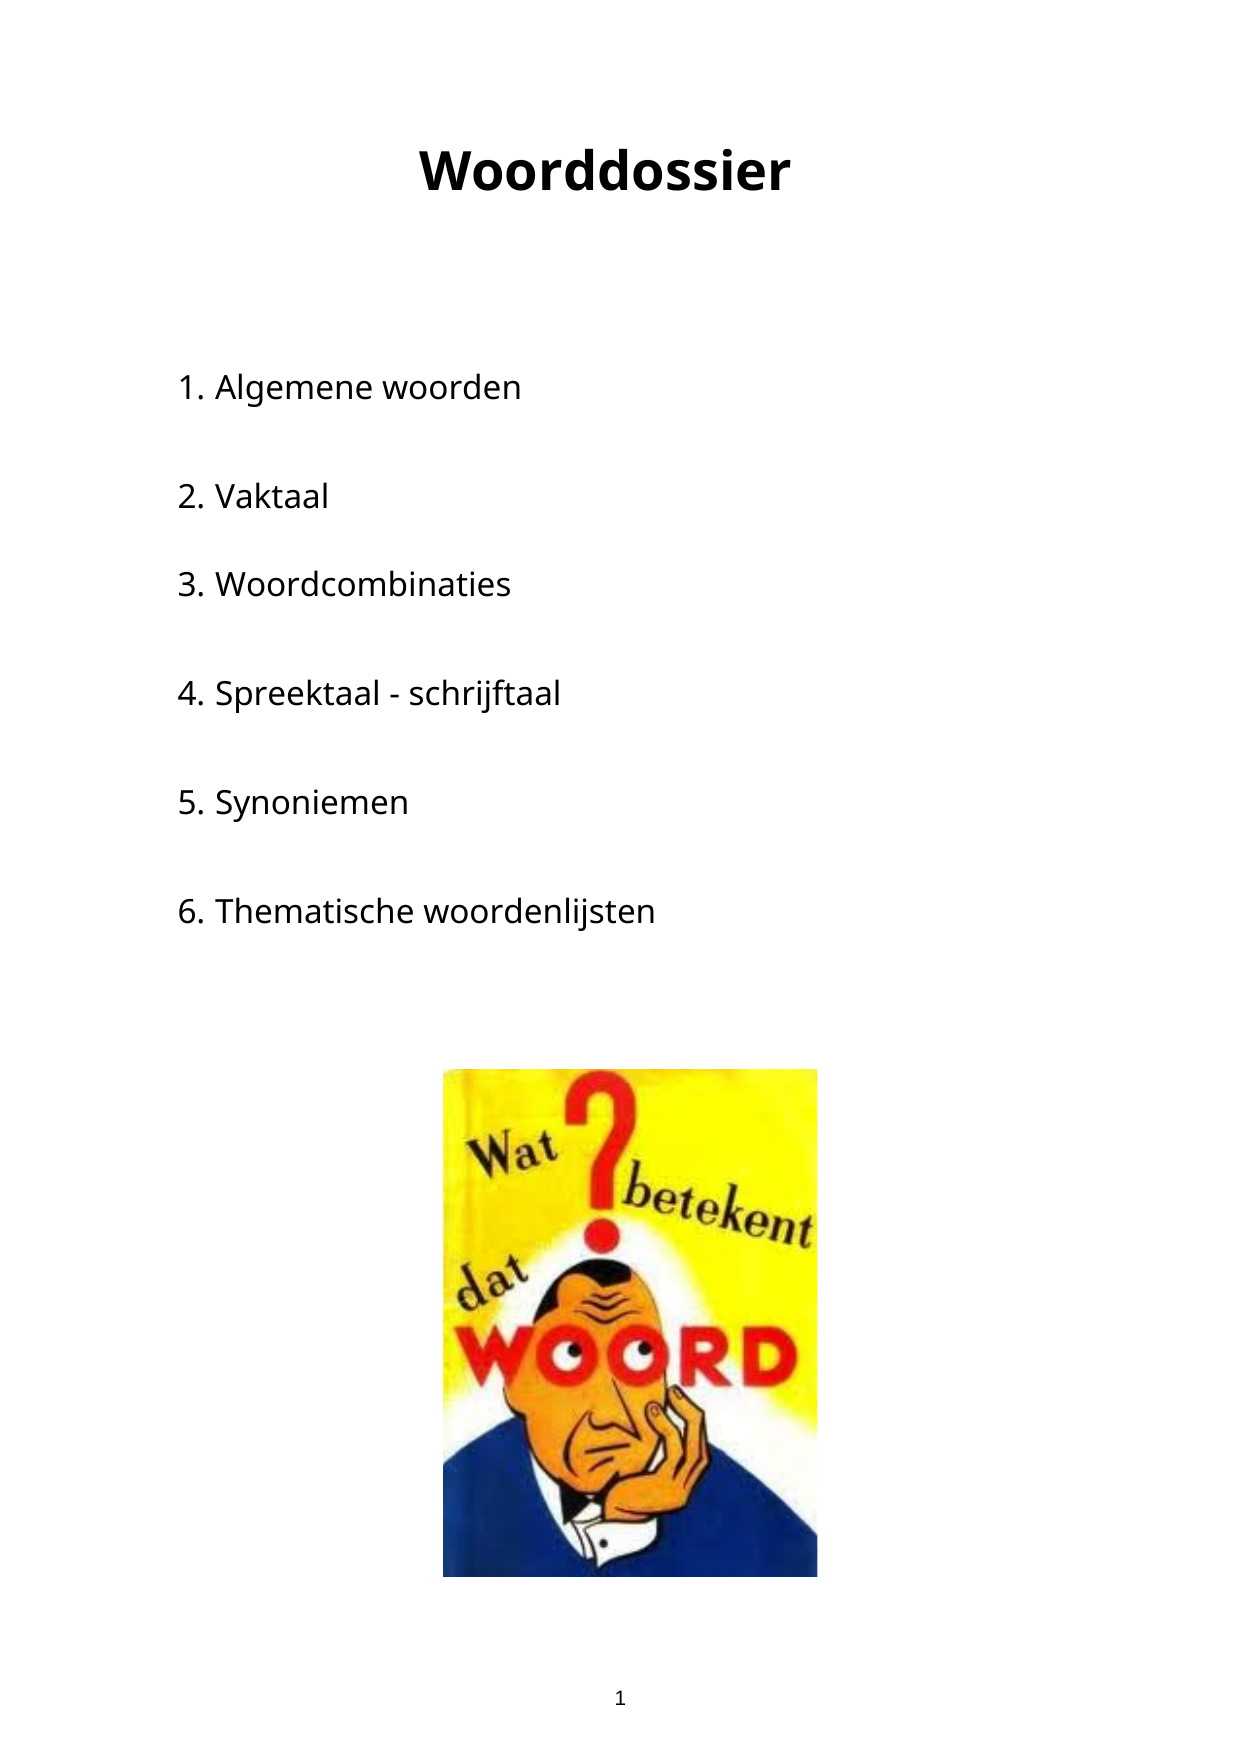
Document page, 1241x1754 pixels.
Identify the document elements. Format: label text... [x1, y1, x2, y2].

list Synoniemen [177, 779, 1063, 824]
text Woorddossier [148, 133, 1063, 207]
list Vaktaal [177, 473, 1063, 518]
list Algemene woorden [177, 364, 1063, 409]
picture [443, 1069, 818, 1577]
list Spreektaal - schrijftaal [177, 670, 1063, 715]
list Thematische woordenlijsten [177, 888, 1063, 933]
list Woordcombinaties [177, 561, 1063, 606]
